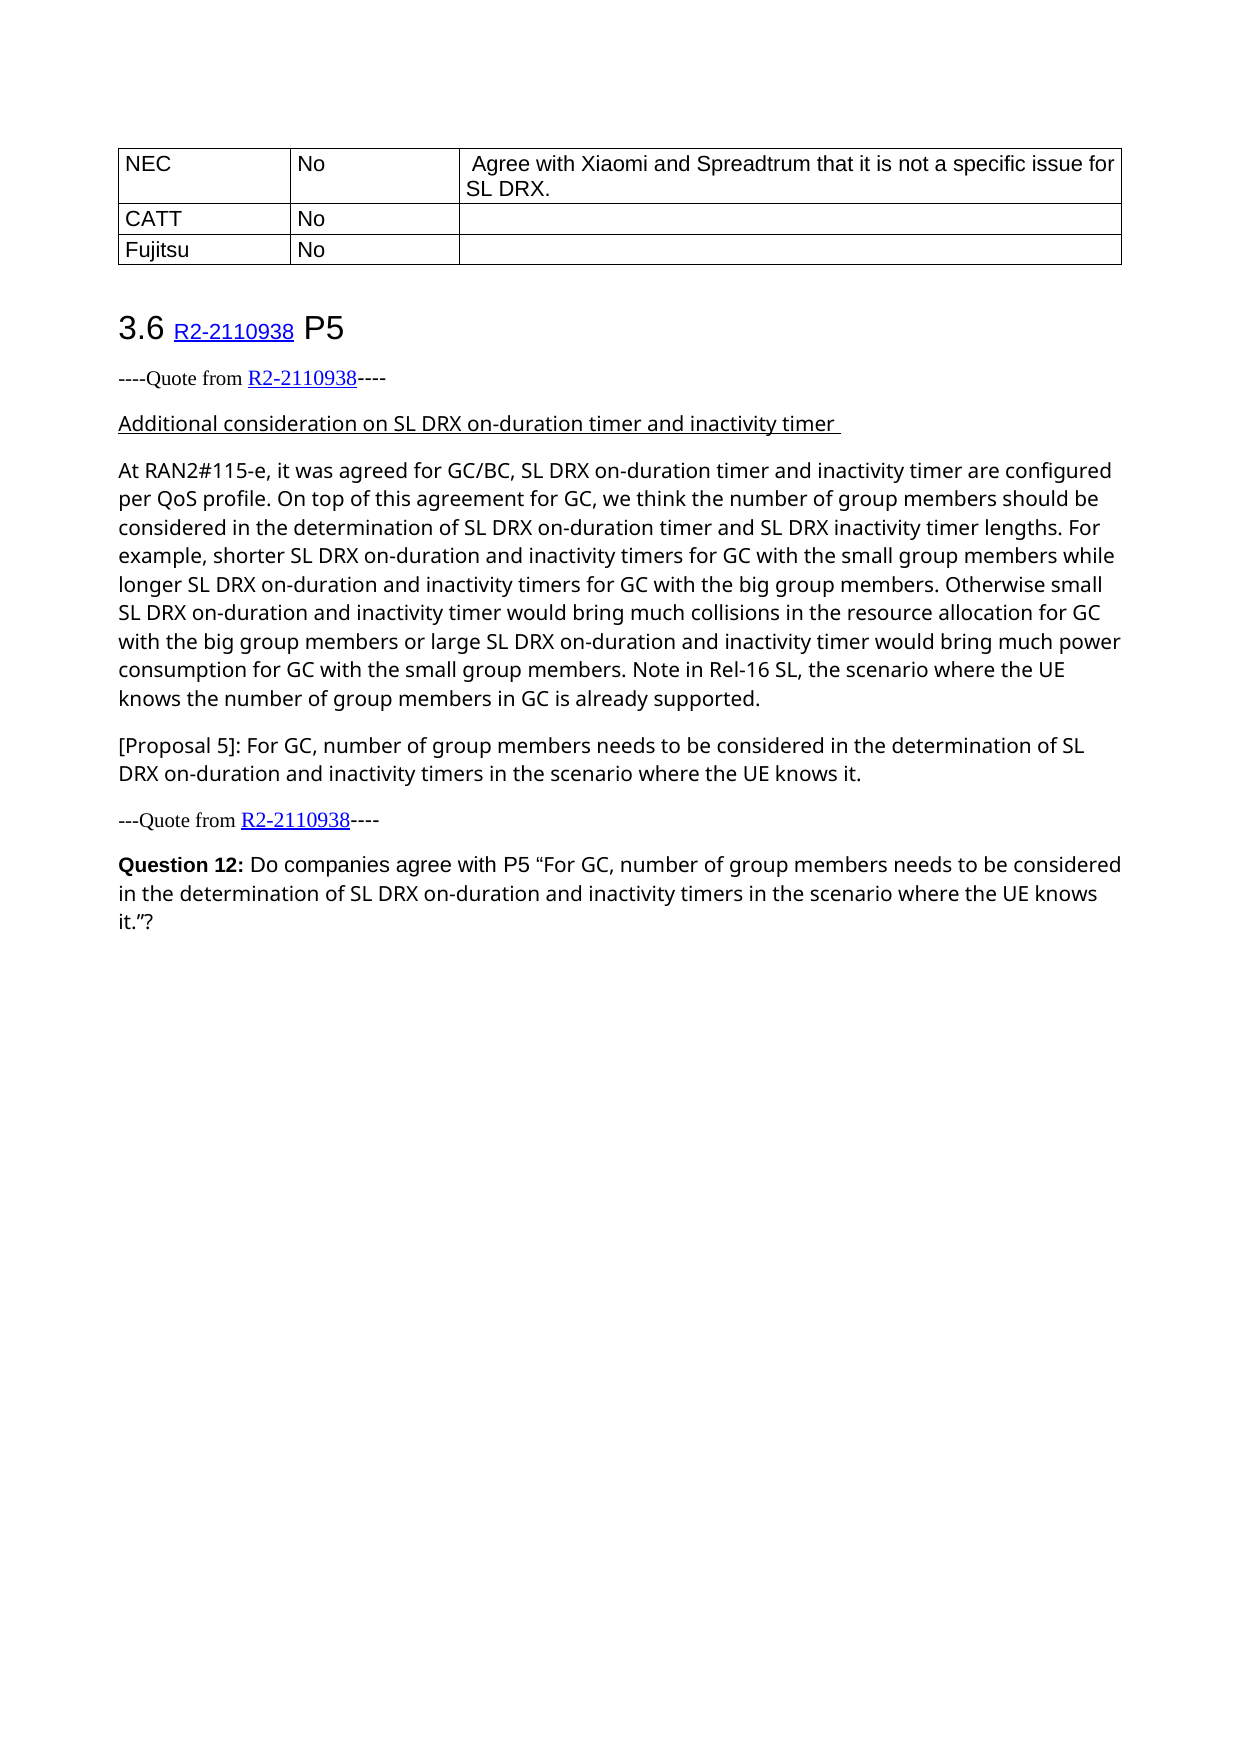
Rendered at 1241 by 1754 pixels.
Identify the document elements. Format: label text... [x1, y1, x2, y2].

table_cell [460, 204, 1121, 233]
table_cell NEC [119, 149, 290, 203]
subtitle 3.6 R2-2110938 P5 [118, 308, 1122, 346]
text At RAN2#115-e, it was agreed for GC/BC, SL DRX on-duration timer and inactivity timer are configured per QoS profile. On top of this agreement for GC, we think the number of group members should be considered in the determination of SL DRX on-duration timer and SL DRX inactivity timer lengths. For example, shorter SL DRX on-duration and inactivity timers for GC with the small group members while longer SL DRX on-duration and inactivity timers for GC with the big group members. Otherwise small SL DRX on-duration and inactivity timer would bring much collisions in the resource allocation for GC with the big group members or large SL DRX on-duration and inactivity timer would bring much power consumption for GC with the small group members. Note in Rel-16 SL, the scenario where the UE knows the number of group members in GC is already supported. [118, 456, 1122, 712]
text ---Quote from R2-2110938---- [118, 806, 1122, 832]
table_cell No [291, 149, 459, 203]
table_cell Agree with Xiaomi and Spreadtrum that it is not a specific issue for SL DRX. [460, 149, 1121, 203]
text ----Quote from R2-2110938---- [118, 365, 1122, 390]
table_cell No [291, 204, 459, 233]
table_cell Fujitsu [119, 235, 290, 264]
table_cell [460, 235, 1121, 264]
table_cell CATT [119, 204, 290, 233]
text Additional consideration on SL DRX on-duration timer and inactivity timer [118, 409, 1122, 437]
text Question 12: Do companies agree with P5 “For GC, number of group members needs to be considered in the determination of SL DRX on-duration and inactivity timers in the scenario where the UE knows it.”? [118, 851, 1122, 936]
text [Proposal 5]: For GC, number of group members needs to be considered in the determination of SL DRX on-duration and inactivity timers in the scenario where the UE knows it. [118, 731, 1122, 788]
table_cell No [291, 235, 459, 264]
